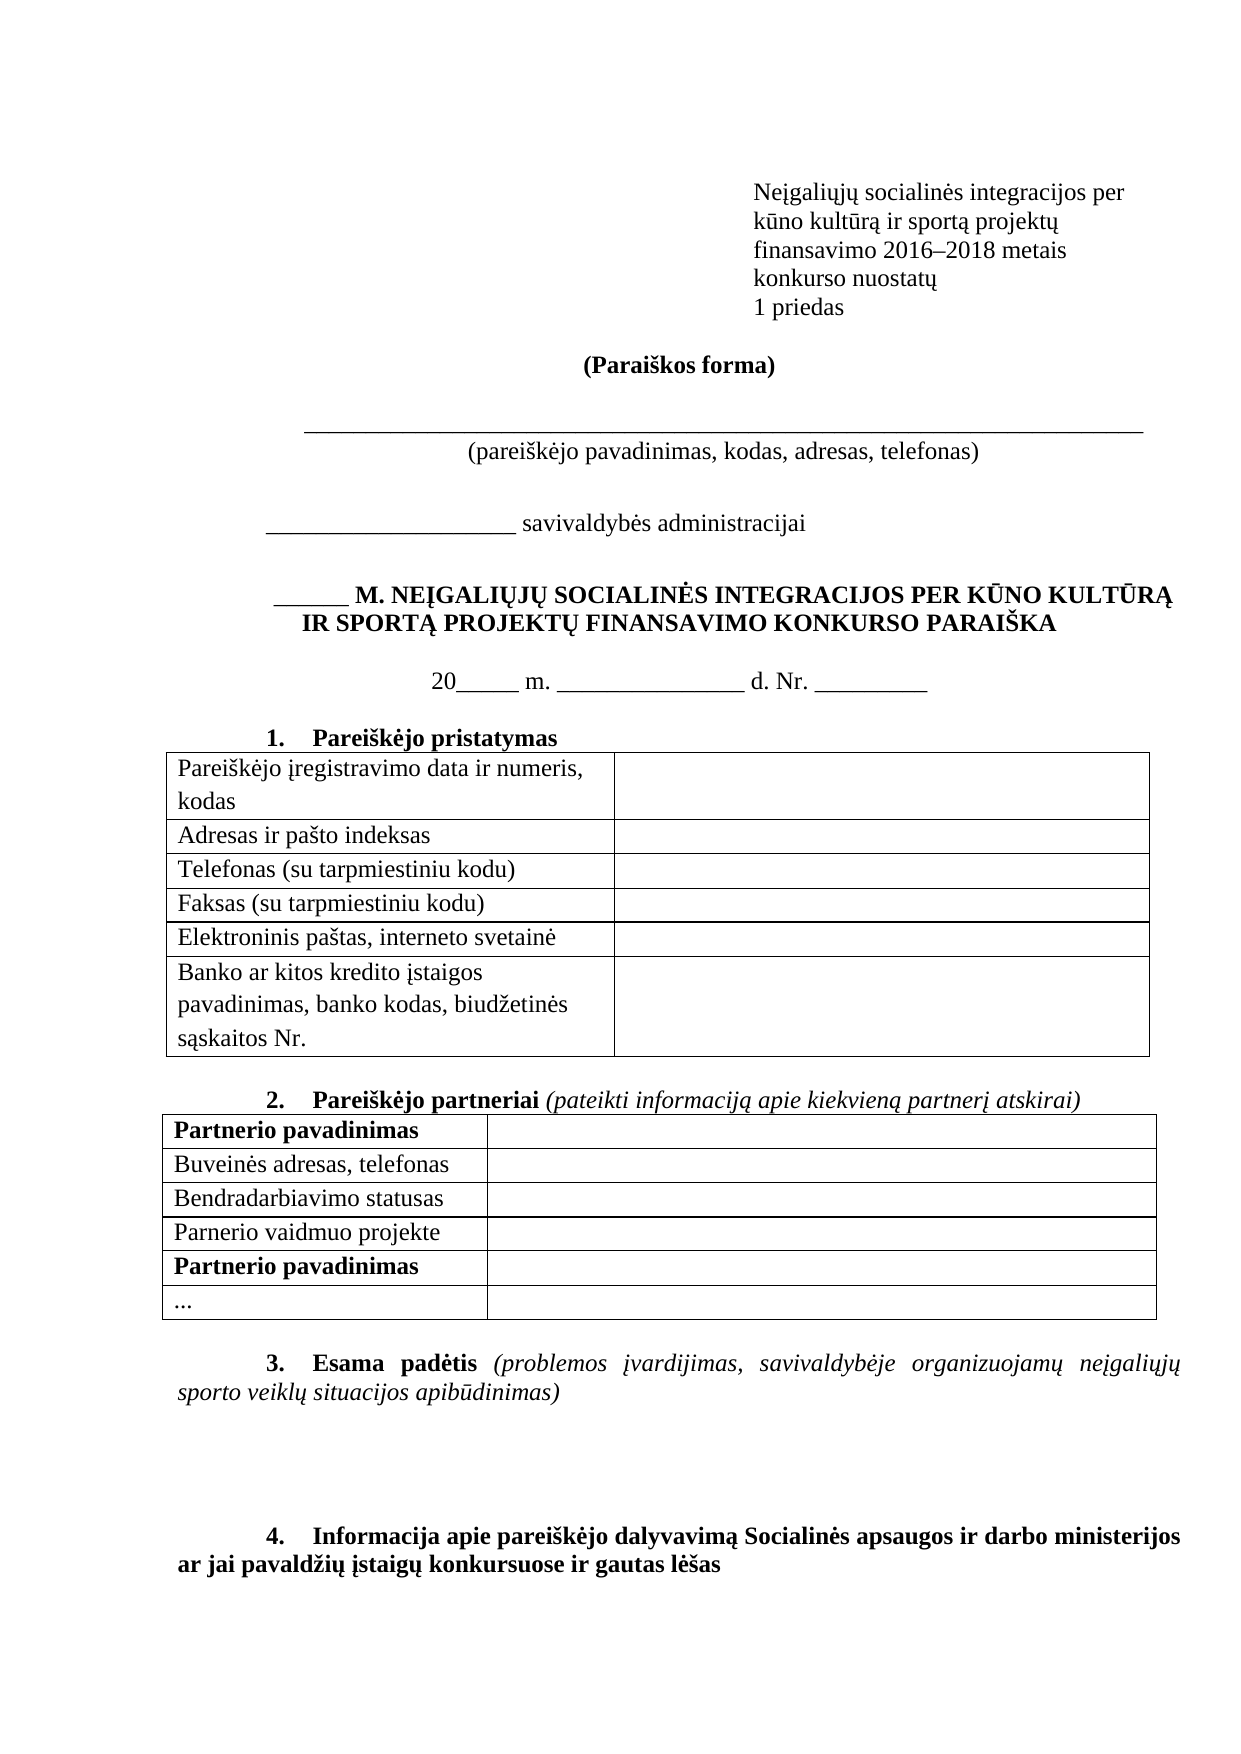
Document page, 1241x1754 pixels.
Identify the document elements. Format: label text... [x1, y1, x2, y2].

table_cell Telefonas (su tarpmiestiniu kodu) [167, 854, 614, 887]
table_cell Partnerio pavadinimas [163, 1251, 487, 1284]
text ______ M. NEĮGALIŲJŲ SOCIALINĖS INTEGRACIJOS PER KŪNO KULTŪRĄ IR SPORTĄ PROJEKTŲ FINANSAVIMO KONKURSO PARAIŠKA [177, 580, 1181, 637]
text (Paraiškos forma) [177, 350, 1181, 378]
table_cell [488, 1149, 1156, 1182]
table_cell Bendradarbiavimo statusas [163, 1183, 487, 1216]
text 2. Pareiškėjo partneriai (pateikti informaciją apie kiekvieną partnerį atskirai) [177, 1085, 1181, 1114]
text (pareiškėjo pavadinimas, kodas, adresas, telefonas) [177, 436, 1181, 465]
table_header Partnerio pavadinimas [163, 1115, 487, 1148]
text finansavimo 2016–2018 metais [753, 235, 1181, 263]
text 3. Esama padėtis (problemos įvardijimas, savivaldybėje organizuojamų neįgaliųjų sporto veiklų situacijos apibūdinimas) [177, 1348, 1181, 1406]
table_cell Faksas (su tarpmiestiniu kodu) [167, 889, 614, 921]
text 4. Informacija apie pareiškėjo dalyvavimą Socialinės apsaugos ir darbo ministerijos ar jai pavaldžių įstaigų konkursuose ir gautas lėšas [177, 1521, 1181, 1578]
table_cell Buveinės adresas, telefonas [163, 1149, 487, 1182]
table_cell Parnerio vaidmuo projekte [163, 1218, 487, 1250]
text 20_____ m. _______________ d. Nr. _________ [177, 666, 1181, 695]
table_cell [488, 1286, 1156, 1318]
table_cell [488, 1218, 1156, 1250]
table_header [488, 1115, 1156, 1148]
text kūno kultūrą ir sportą projektų [753, 206, 1181, 235]
table_cell [615, 957, 1149, 1056]
table_cell [488, 1183, 1156, 1216]
text Neįgaliųjų socialinės integracijos per [753, 177, 1181, 206]
text 1. Pareiškėjo pristatymas [177, 723, 1181, 752]
table_header [615, 753, 1149, 819]
table_cell [615, 854, 1149, 887]
table_cell Elektroninis paštas, interneto svetainė [167, 923, 614, 956]
table_cell [488, 1251, 1156, 1284]
text konkurso nuostatų [753, 263, 1181, 292]
table_cell Adresas ir pašto indeksas [167, 820, 614, 853]
table_cell [615, 923, 1149, 956]
table_cell [615, 889, 1149, 921]
table_cell [615, 820, 1149, 853]
table_cell ... [163, 1286, 487, 1318]
text ____________________ savivaldybės administracijai [177, 508, 1181, 537]
table_cell Banko ar kitos kredito įstaigos pavadinimas, banko kodas, biudžetinės sąskaitos Nr. [167, 957, 614, 1056]
table_header Pareiškėjo įregistravimo data ir numeris, kodas [167, 753, 614, 819]
text 1 priedas [709, 292, 1181, 321]
